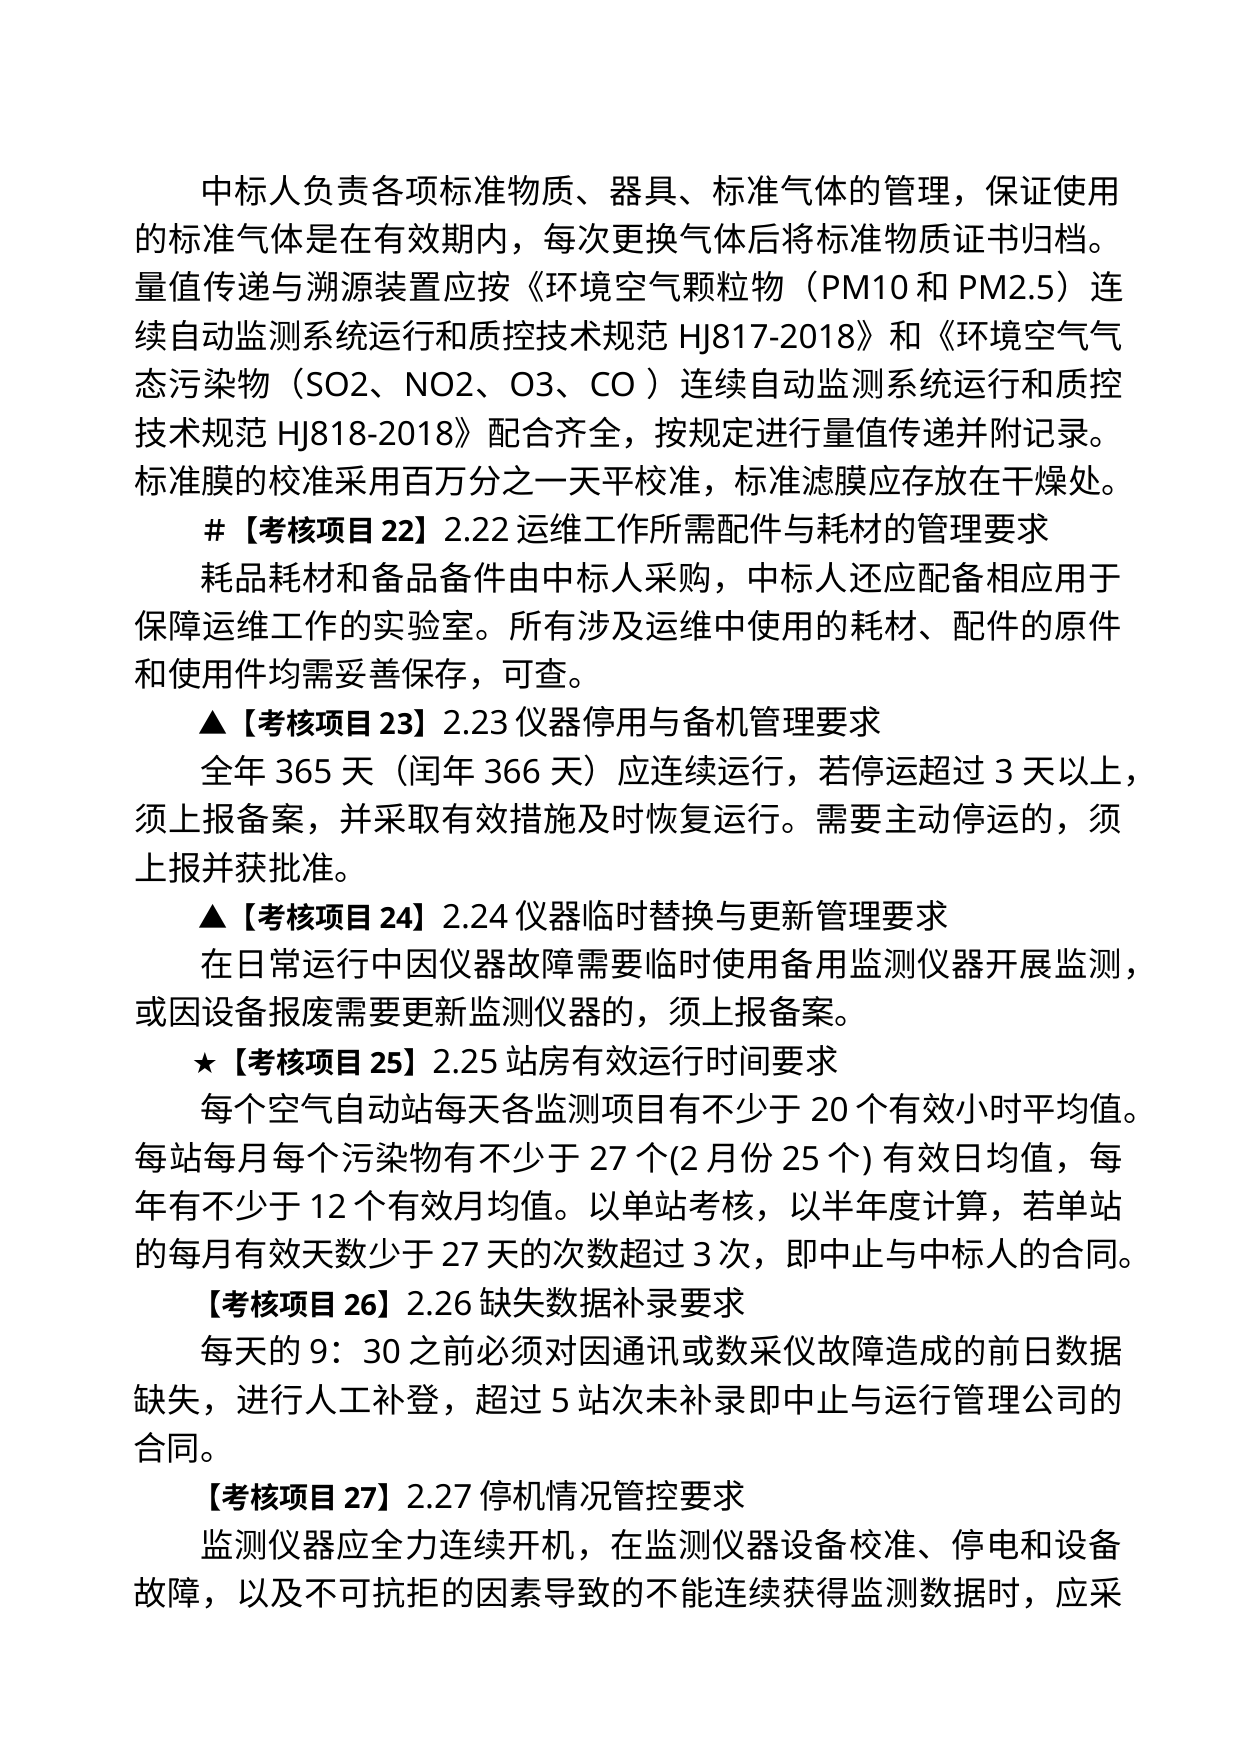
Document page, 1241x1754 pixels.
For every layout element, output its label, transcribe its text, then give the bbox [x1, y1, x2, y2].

list ▲【考核项目24】2.24仪器临时替换与更新管理要求 [133, 889, 1123, 938]
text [133, 1518, 1123, 1615]
list ▲【考核项目23】2.23仪器停用与备机管理要求 [133, 696, 1123, 744]
list ＃【考核项目22】2.22运维工作所需配件与耗材的管理要求 [134, 503, 1123, 551]
list 在日常运行中因仪器故障需要临时使用备用监测仪器开展监测，或因设备报废需要更新监测仪器的，须上报备案。 [134, 938, 1123, 1034]
list 耗品耗材和备品备件由中标人采购，中标人还应配备相应用于保障运维工作的实验室。所有涉及运维中使用的耗材、配件的原件和使用件均需妥善保存，可查。 [134, 551, 1123, 696]
text ★【考核项目25】2.25站房有效运行时间要求 [133, 1034, 1123, 1083]
list 中标人负责各项标准物质、器具、标准气体的管理，保证使用的标准气体是在有效期内，每次更换气体后将标准物质证书归档。量值传递与溯源装置应按《环境空气颗粒物（PM10和PM2.5）连续自动监测系统运行和质控技术规范 HJ817-2018》和《环境空气气态污染物（SO2、NO2、O3、CO ）连续自动监测系统运行和质控技术规范 HJ818-2018》配合齐全，按规定进行量值传递并附记录。标准膜的校准采用百万分之一天平校准，标准滤膜应存放在干燥处。 [134, 164, 1123, 503]
text 每天的9：30之前必须对因通讯或数采仪故障造成的前日数据缺失，进行人工补登，超过5站次未补录即中止与运行管理公司的合同。 [133, 1325, 1123, 1470]
text 【考核项目26】2.26缺失数据补录要求 [133, 1277, 1123, 1325]
list 每个空气自动站每天各监测项目有不少于20个有效小时平均值。每站每月每个污染物有不少于27个(2月份25个) 有效日均值，每年有不少于12个有效月均值。以单站考核，以半年度计算，若单站的每月有效天数少于27天的次数超过3次，即中止与中标人的合同。 [134, 1083, 1123, 1277]
text 【考核项目27】2.27停机情况管控要求 [133, 1470, 1123, 1518]
list 全年 365 天（闰年 366 天）应连续运行，若停运超过 3 天以上，须上报备案，并采取有效措施及时恢复运行。需要主动停运的，须上报并获批准。 [134, 744, 1123, 889]
